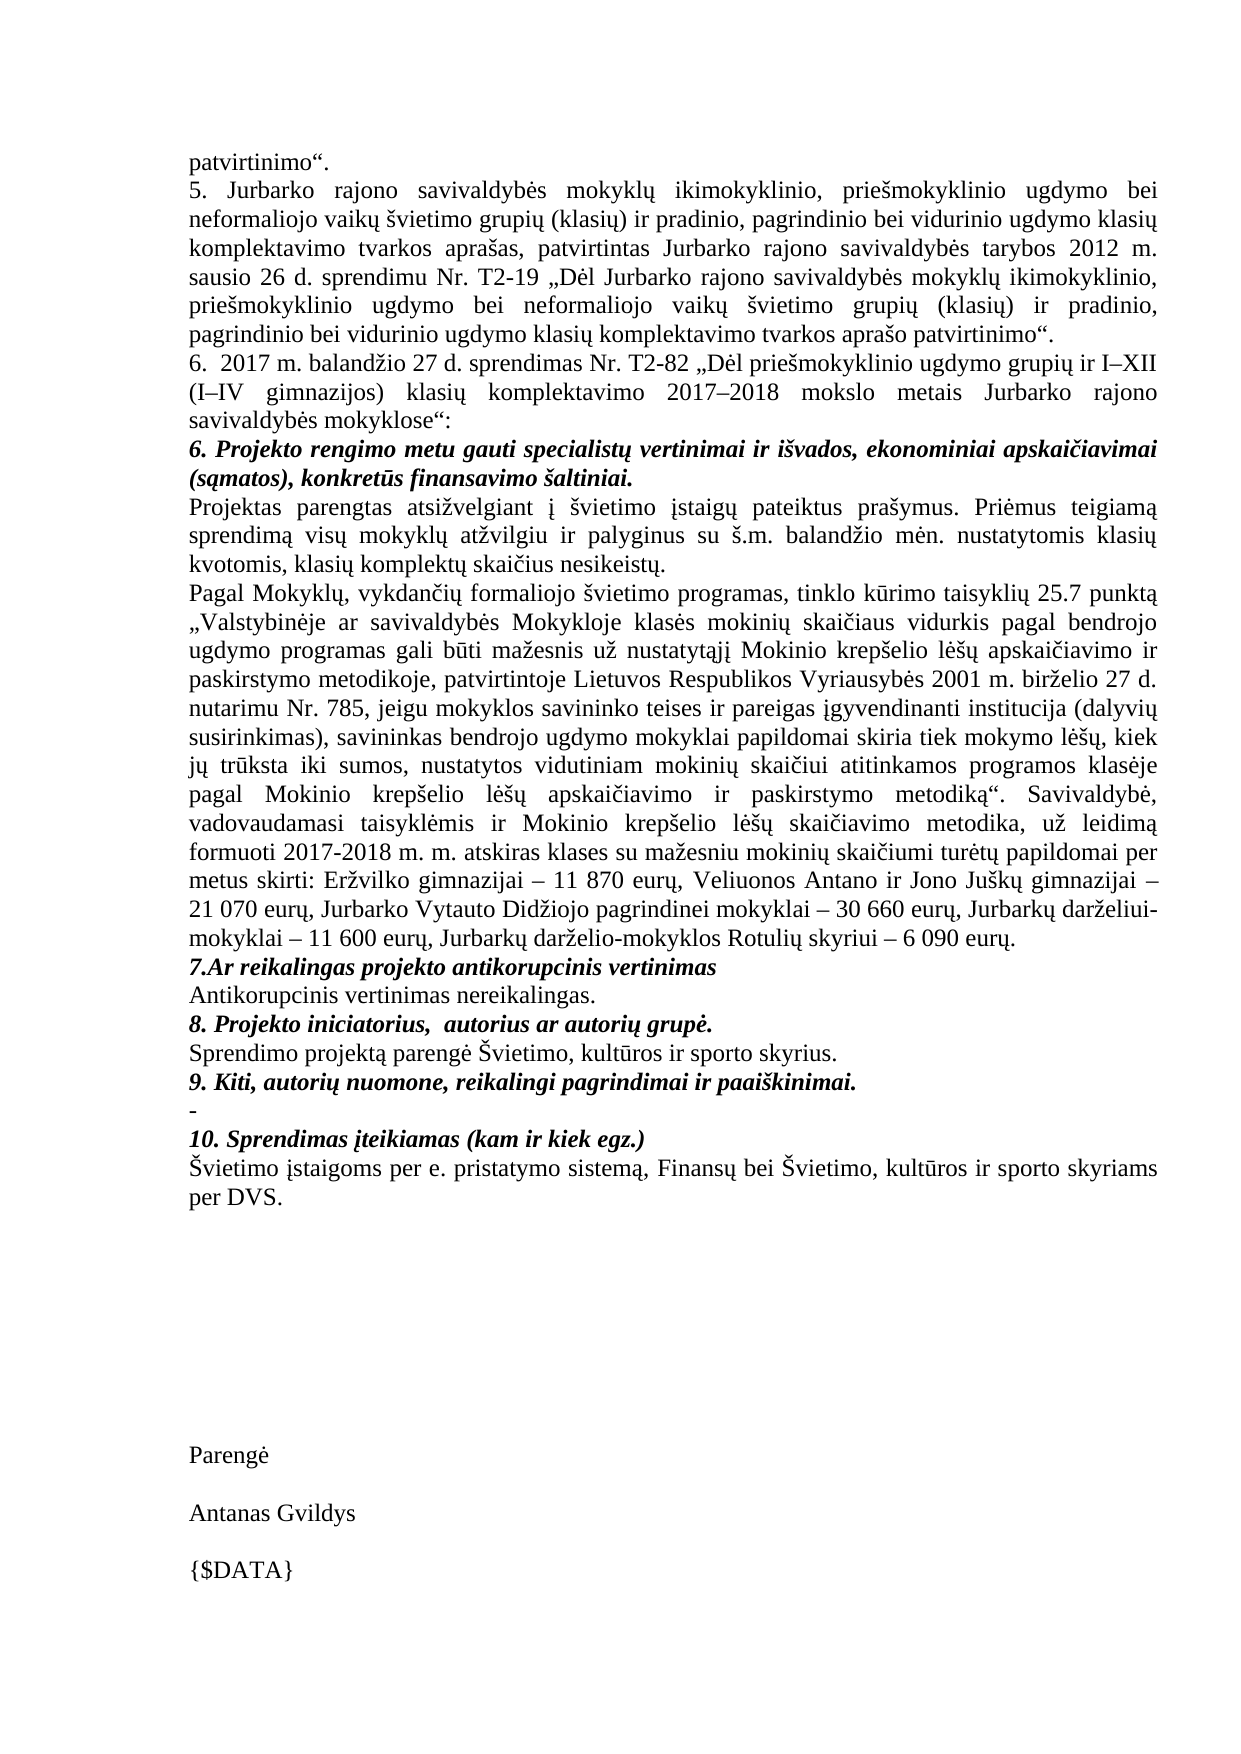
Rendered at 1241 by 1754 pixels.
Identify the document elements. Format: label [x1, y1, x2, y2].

table_cell [166, 147, 1181, 1584]
